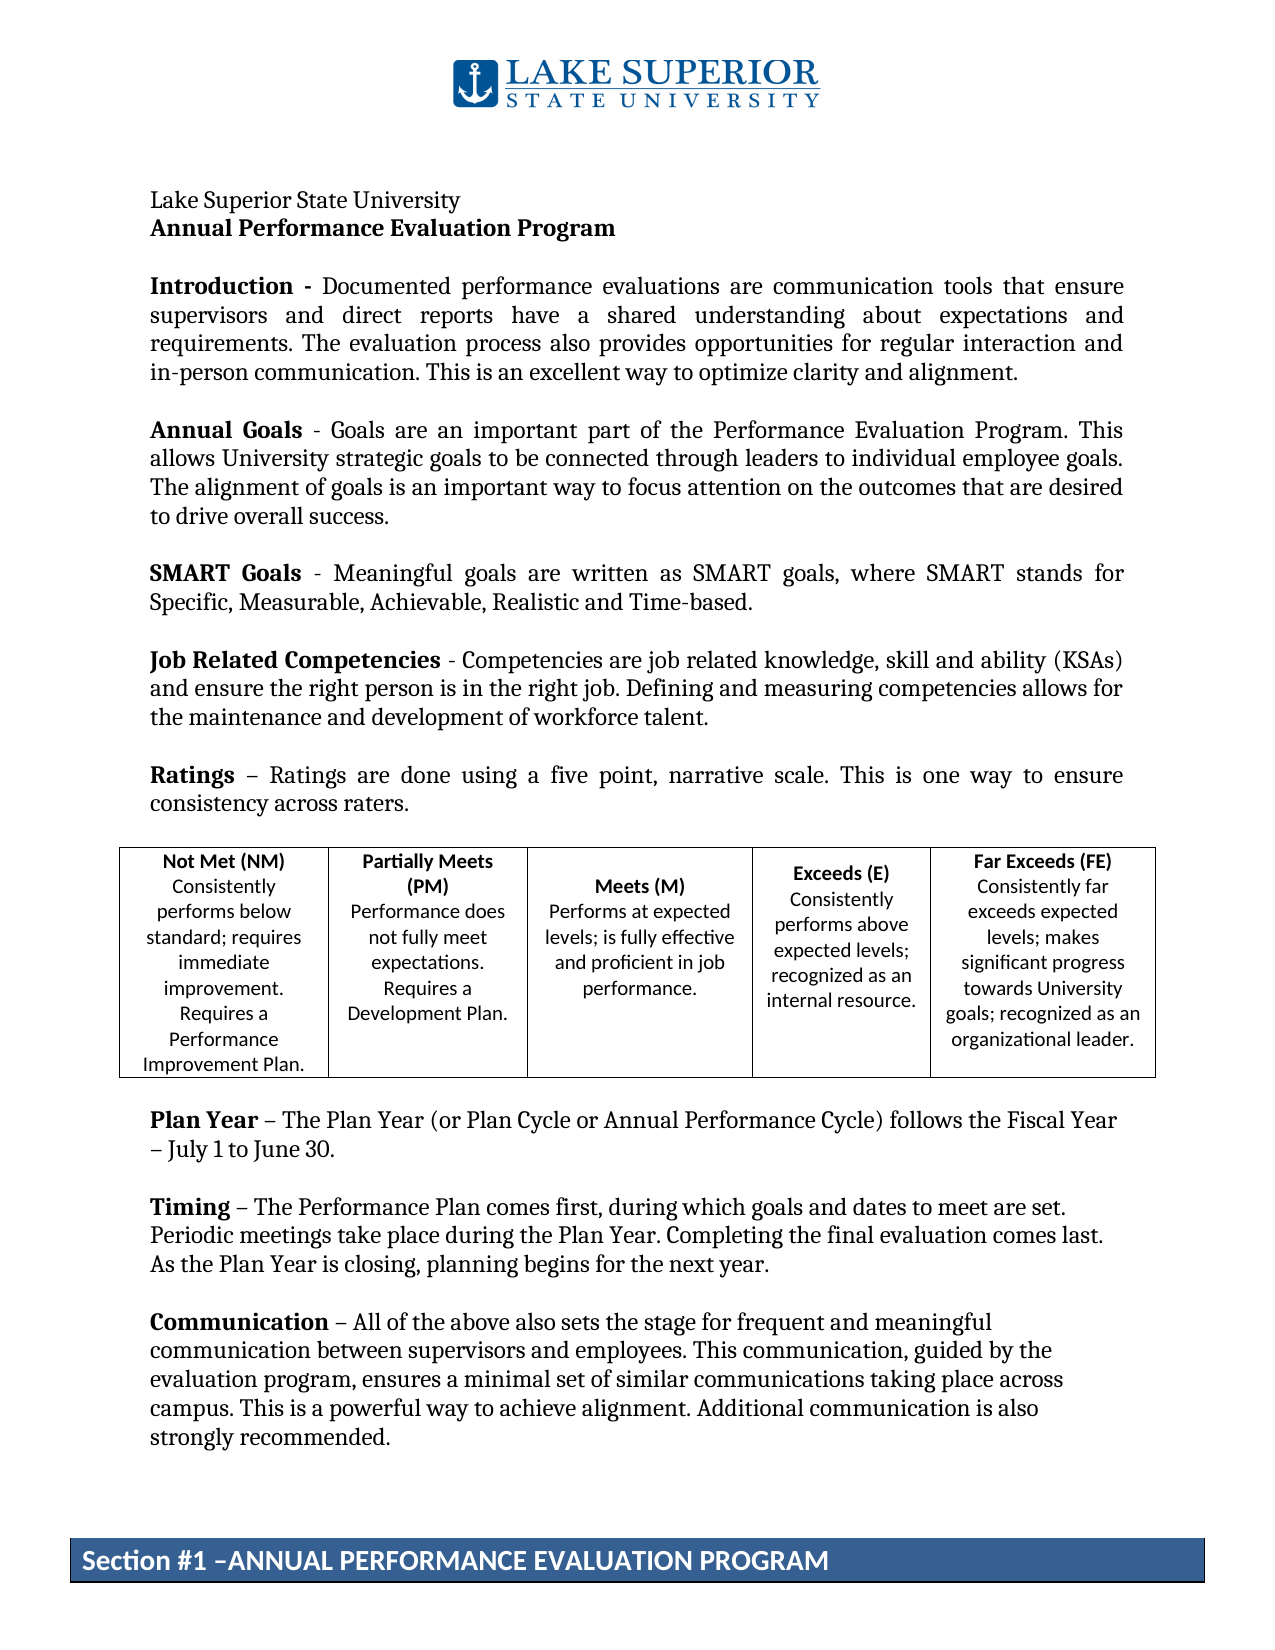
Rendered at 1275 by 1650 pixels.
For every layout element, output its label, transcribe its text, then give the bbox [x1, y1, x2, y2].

text Annual Goals - Goals are an important part of the Performance Evaluation Program. This allows University strategic goals to be connected through leaders to individual employee goals. The alignment of goals is an important way to focus attention on the outcomes that are desired to drive overall success. [150, 416, 1125, 531]
text Timing – The Performance Plan comes first, during which goals and dates to meet are set. Periodic meetings take place during the Plan Year. Completing the final evaluation comes last. As the Plan Year is closing, planning begins for the next year. [150, 1193, 1125, 1279]
table_header Meets (M) Performs at expected levels; is fully effective and proficient in job performance. [528, 848, 752, 1077]
text Job Related Competencies - Competencies are job related knowledge, skill and ability (KSAs) and ensure the right person is in the right job. Defining and measuring competencies allows for the maintenance and development of workforce talent. [150, 646, 1125, 732]
text Lake Superior State University [150, 186, 1125, 214]
text Plan Year – The Plan Year (or Plan Cycle or Annual Performance Cycle) follows the Fiscal Year – July 1 to June 30. [150, 1106, 1125, 1164]
text Ratings – Ratings are done using a five point, narrative scale. This is one way to ensure consistency across raters. [150, 761, 1125, 818]
text Annual Performance Evaluation Program [150, 214, 1125, 243]
text SMART Goals - Meaningful goals are written as SMART goals, where SMART stands for Specific, Measurable, Achievable, Realistic and Time-based. [150, 559, 1125, 617]
table_header Not Met (NM) Consistently performs below standard; requires immediate improvement. Requires a Performance Improvement Plan. [120, 848, 328, 1077]
table_header Far Exceeds (FE) Consistently far exceeds expected levels; makes significant progress towards University goals; recognized as an organizational leader. [931, 848, 1155, 1077]
table_header Section #1 –ANNUAL PERFORMANCE EVALUATION PROGRAM [71, 1538, 1204, 1581]
picture [453, 60, 822, 109]
table_header Partially Meets (PM) Performance does not fully meet expectations. Requires a Development Plan. [329, 848, 527, 1077]
text Communication – All of the above also sets the stage for frequent and meaningful communication between supervisors and employees. This communication, guided by the evaluation program, ensures a minimal set of similar communications taking place across campus. This is a powerful way to achieve alignment. Additional communication is also strongly recommended. [150, 1308, 1125, 1451]
text Introduction - Documented performance evaluations are communication tools that ensure supervisors and direct reports have a shared understanding about expectations and requirements. The evaluation process also provides opportunities for regular interaction and in-person communication. This is an excellent way to optimize clarity and alignment. [150, 272, 1125, 387]
table_header Exceeds (E) Consistently performs above expected levels; recognized as an internal resource. [753, 848, 930, 1077]
